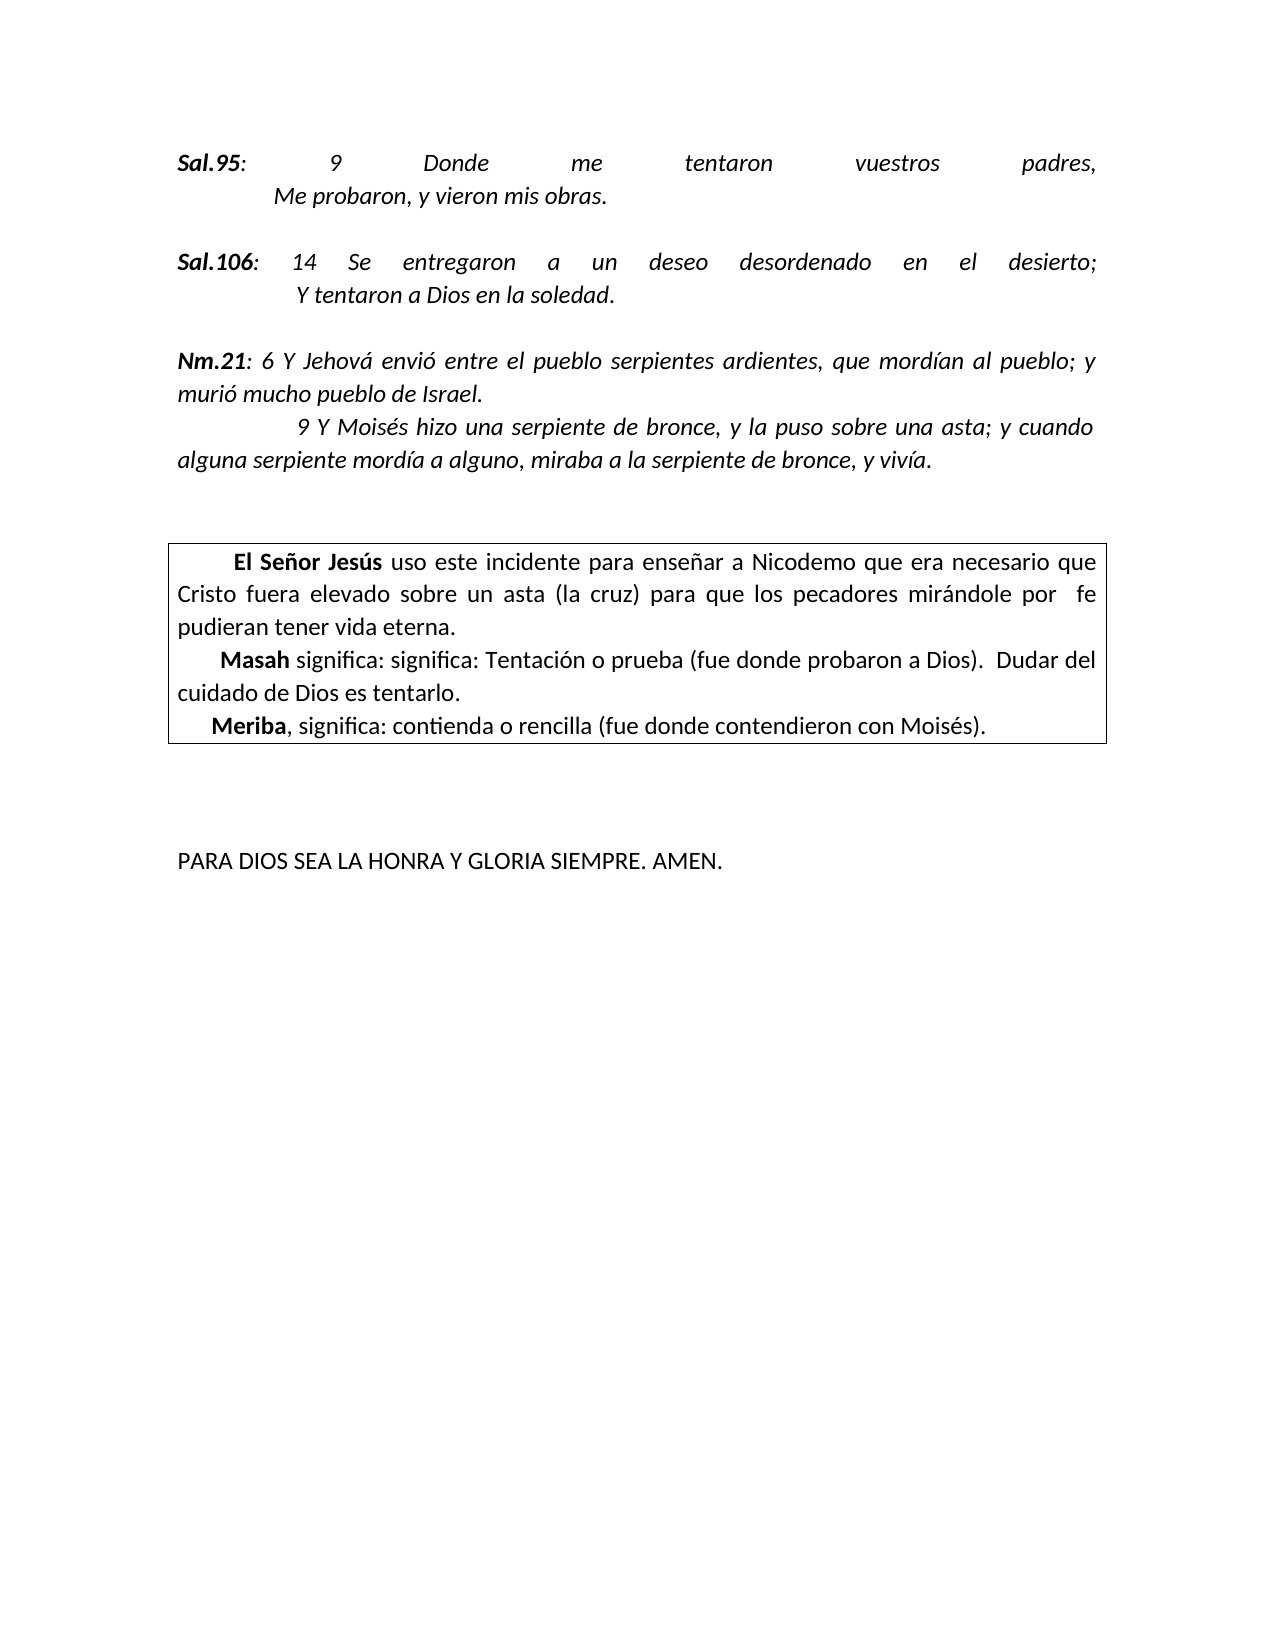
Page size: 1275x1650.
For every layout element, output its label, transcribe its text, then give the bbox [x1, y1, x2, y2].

text Meriba, significa: contienda o rencilla (fue donde contendieron con Moisés). [169, 707, 1106, 743]
text 9 Y Moisés hizo una serpiente de bronce, y la puso sobre una asta; y cuando alguna serpiente mordía a alguno, miraba a la serpiente de bronce, y vivía. [177, 411, 1098, 474]
text Sal.95: 9 Donde me tentaron vuestros padres, Me probaron, y vieron mis obras. [177, 148, 1098, 211]
text Sal.106: 14 Se entregaron a un deseo desordenado en el desierto; Y tentaron a Dios en la soledad. [177, 246, 1098, 310]
text PARA DIOS SEA LA HONRA Y GLORIA SIEMPRE. AMEN. [177, 845, 1098, 876]
text El Señor Jesús uso este incidente para enseñar a Nicodemo que era necesario que Cristo fuera elevado sobre un asta (la cruz) para que los pecadores mirándole por fe pudieran tener vida eterna. [169, 544, 1106, 641]
text Masah significa: significa: Tentación o prueba (fue donde probaron a Dios). Dudar del cuidado de Dios es tentarlo. [169, 641, 1106, 707]
text Nm.21: 6 Y Jehová envió entre el pueblo serpientes ardientes, que mordían al pueblo; y murió mucho pueblo de Israel. [177, 345, 1098, 408]
